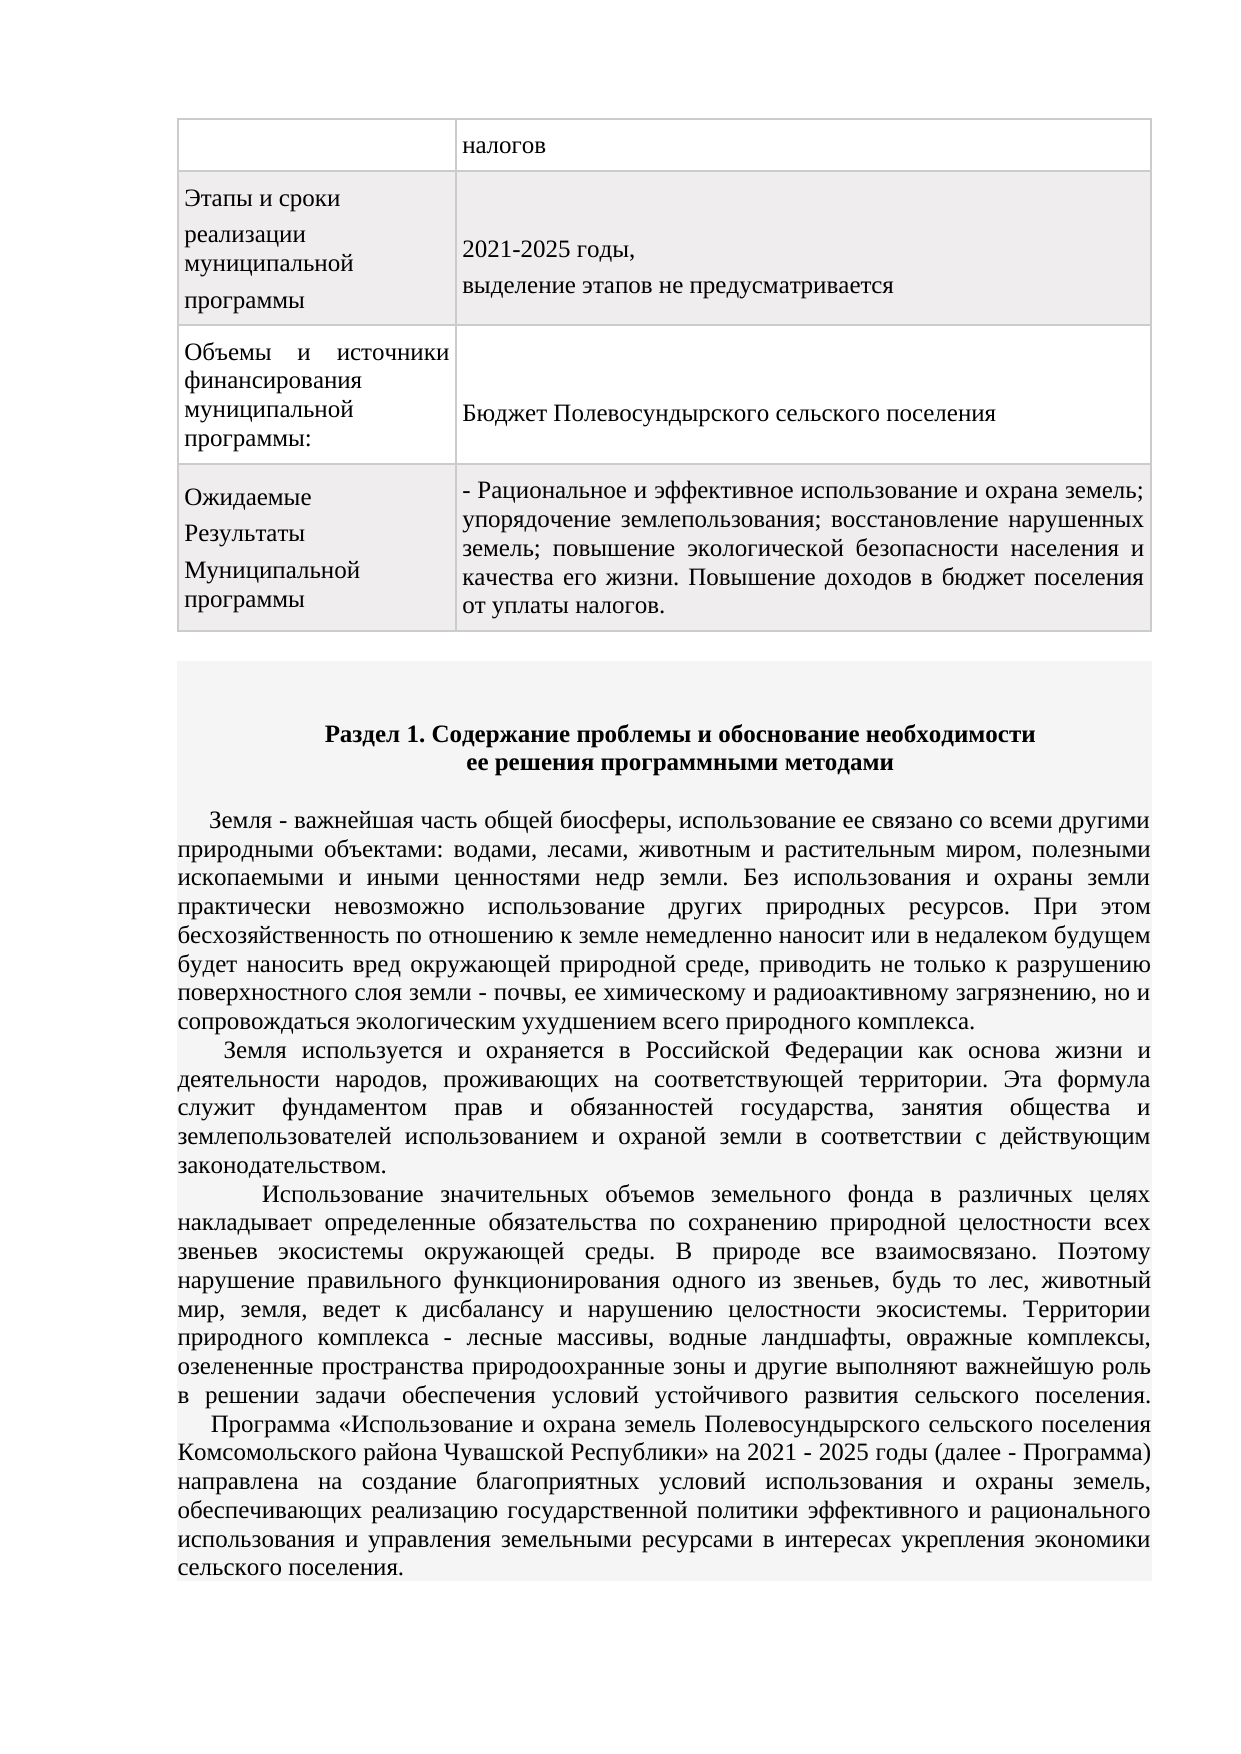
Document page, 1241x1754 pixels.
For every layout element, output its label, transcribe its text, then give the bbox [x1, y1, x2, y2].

table_cell Бюджет Полевосундырского сельского поселения [457, 326, 1150, 463]
table_cell Объемы и источники финансирования муниципальной программы: [179, 326, 455, 463]
text ее решения программными методами [177, 747, 1152, 776]
text Земля - важнейшая часть общей биосферы, использование ее связано со всеми другими природными объектами: водами, лесами, животным и растительным миром, полезными ископаемыми и иными ценностями недр земли. Без использования и охраны земли практически невозможно использование других природных ресурсов. При этом бесхозяйственность по отношению к земле немедленно наносит или в недалеком будущем будет наносить вред окружающей природной среде, приводить не только к разрушению поверхностного слоя земли - почвы, ее химическому и радиоактивному загрязнению, но и сопровождаться экологическим ухудшением всего природного комплекса. [177, 776, 1152, 1035]
table_cell Этапы и сроки реализации муниципальной программы [179, 172, 455, 324]
text Раздел 1. Содержание проблемы и обоснование необходимости [177, 719, 1152, 747]
table_cell - Рациональное и эффективное использование и охрана земель; упорядочение землепользования; восстановление нарушенных земель; повышение экологической безопасности населения и качества его жизни. Повышение доходов в бюджет поселения от уплаты налогов. [457, 465, 1150, 630]
text Земля используется и охраняется в Российской Федерации как основа жизни и деятельности народов, проживающих на соответствующей территории. Эта формула служит фундаментом прав и обязанностей государства, занятия общества и землепользователей использованием и охраной земли в соответствии с действующим законодательством. Использование значительных объемов земельного фонда в различных целях накладывает определенные обязательства по сохранению природной целостности всех звеньев экосистемы окружающей среды. В природе все взаимосвязано. Поэтому нарушение правильного функционирования одного из звеньев, будь то лес, животный мир, земля, ведет к дисбалансу и нарушению целостности экосистемы. Территории природного комплекса - лесные массивы, водные ландшафты, овражные комплексы, озелененные пространства природоохранные зоны и другие выполняют важнейшую роль в решении задачи обеспечения условий устойчивого развития сельского поселения. Программа «Использование и охрана земель Полевосундырского сельского поселения Комсомольского района Чувашской Республики» на 2021 - 2025 годы (далее - Программа) направлена на создание благоприятных условий использования и охраны земель, обеспечивающих реализацию государственной политики эффективного и рационального использования и управления земельными ресурсами в интересах укрепления экономики сельского поселения. [177, 1035, 1152, 1581]
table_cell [457, 120, 1150, 170]
table_cell Ожидаемые Результаты Муниципальной программы [179, 465, 455, 630]
table_cell 2021-2025 годы, выделение этапов не предусматривается [457, 172, 1150, 324]
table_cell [179, 120, 455, 170]
